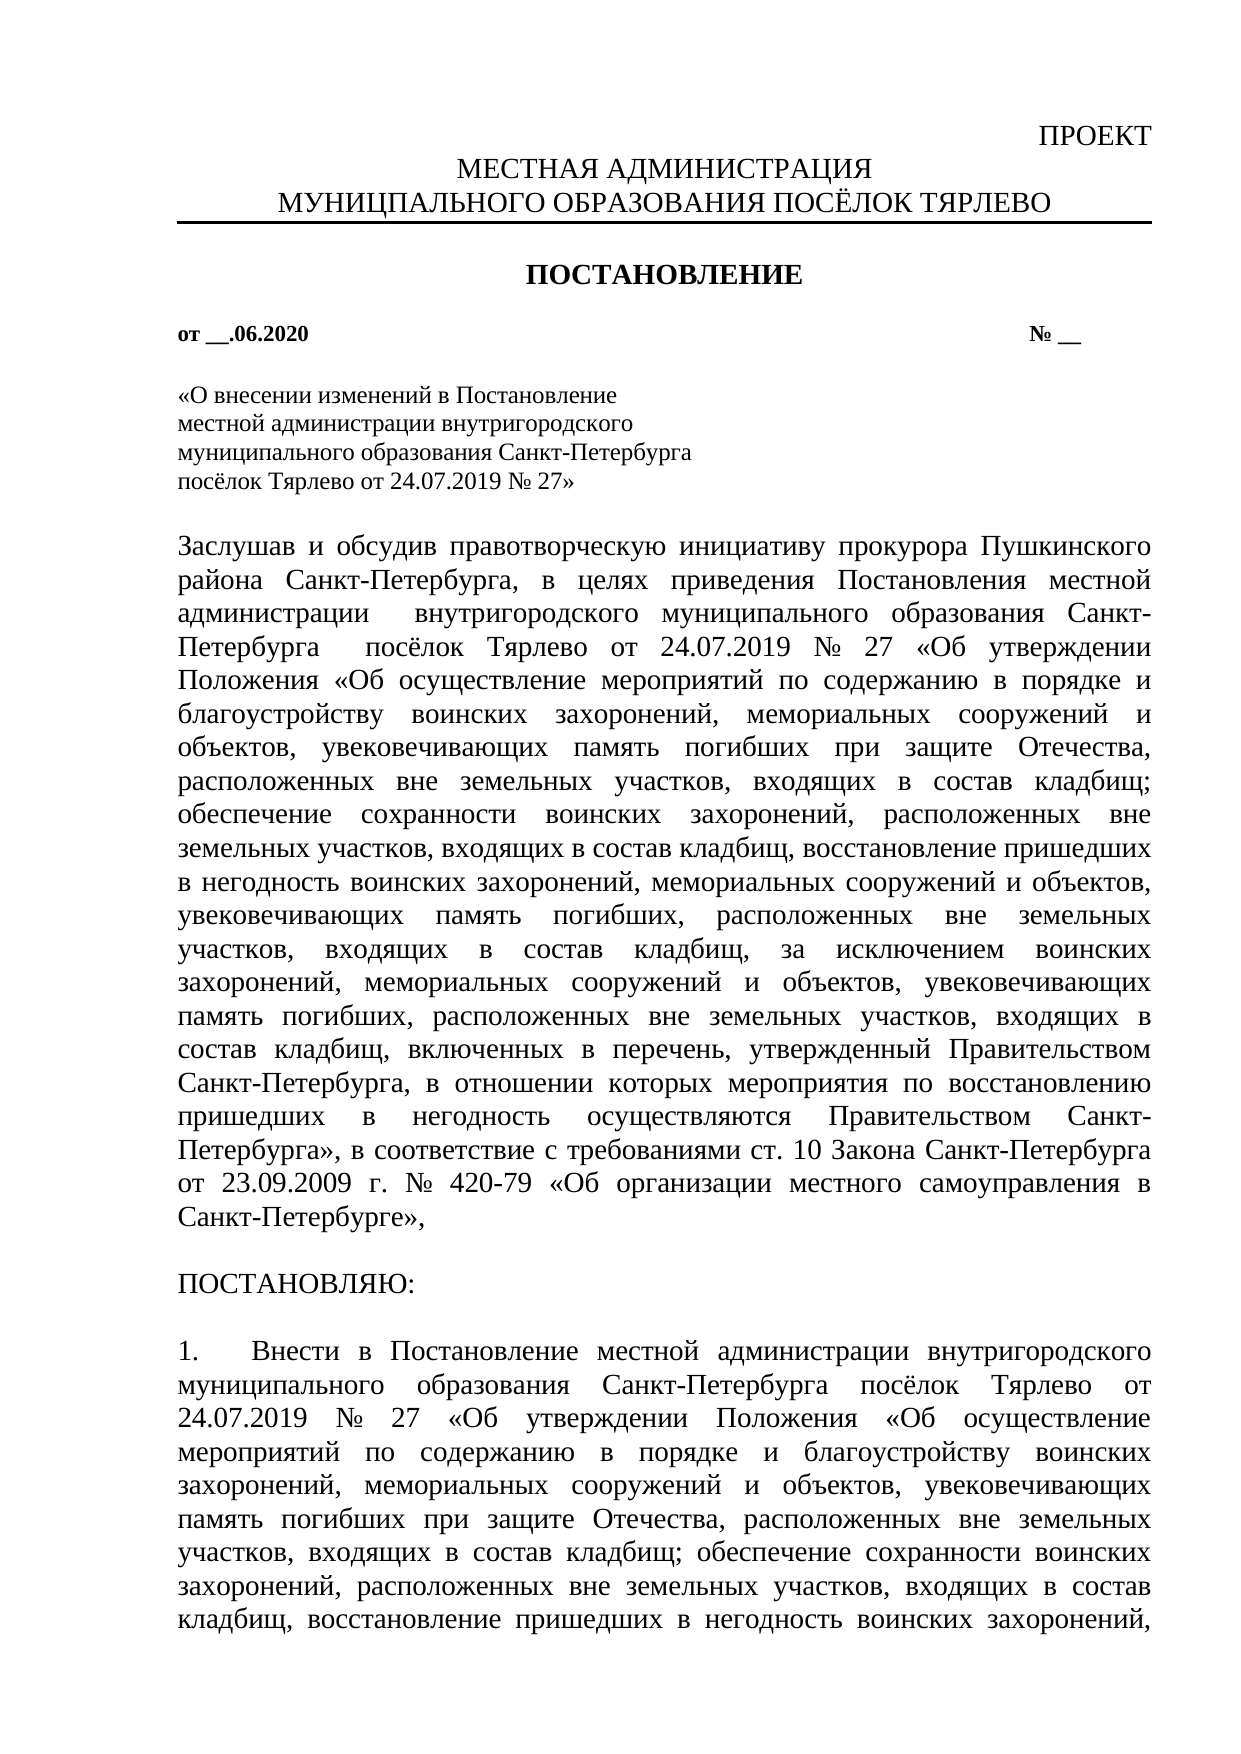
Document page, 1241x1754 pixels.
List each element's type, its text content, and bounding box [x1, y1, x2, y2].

text муниципального образования Санкт-Петербурга [177, 437, 1152, 466]
text Заслушав и обсудив правотворческую инициативу прокурора Пушкинского района Санкт-Петербурга, в целях приведения Постановления местной администрации внутригородского муниципального образования Санкт-Петербурга посёлок Тярлево от 24.07.2019 № 27 «Об утверждении Положения «Об осуществление мероприятий по содержанию в порядке и благоустройству воинских захоронений, мемориальных сооружений и объектов, увековечивающих память погибших при защите Отечества, расположенных вне земельных участков, входящих в состав кладбищ; обеспечение сохранности воинских захоронений, расположенных вне земельных участков, входящих в состав кладбищ, восстановление пришедших в негодность воинских захоронений, мемориальных сооружений и объектов, увековечивающих память погибших, расположенных вне земельных участков, входящих в состав кладбищ, за исключением воинских захоронений, мемориальных сооружений и объектов, увековечивающих память погибших, расположенных вне земельных участков, входящих в состав кладбищ, включенных в перечень, утвержденный Правительством Санкт-Петербурга, в отношении которых мероприятия по восстановлению пришедших в негодность осуществляются Правительством Санкт-Петербурга», в соответствие с требованиями ст. 10 Закона Санкт-Петербурга от 23.09.2009 г. № 420-79 «Об организации местного самоуправления в Санкт-Петербурге», [177, 528, 1152, 1233]
text от __.06.2020 № __ [177, 320, 1152, 346]
text МУНИЦПАЛЬНОГО ОБРАЗОВАНИЯ ПОСЁЛОК ТЯРЛЕВО [177, 185, 1152, 221]
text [177, 1333, 1152, 1635]
text ПОСТАНОВЛЕНИЕ [177, 257, 1152, 291]
text посёлок Тярлево от 24.07.2019 № 27» [177, 466, 1152, 495]
text МЕСТНАЯ АДМИНИСТРАЦИЯ [177, 152, 1152, 185]
text ПРОЕКТ [177, 118, 1152, 152]
text «О внесении изменений в Постановление [177, 380, 1152, 408]
text ПОСТАНОВЛЯЮ: [177, 1266, 1152, 1300]
text местной администрации внутригородского [177, 408, 1152, 437]
